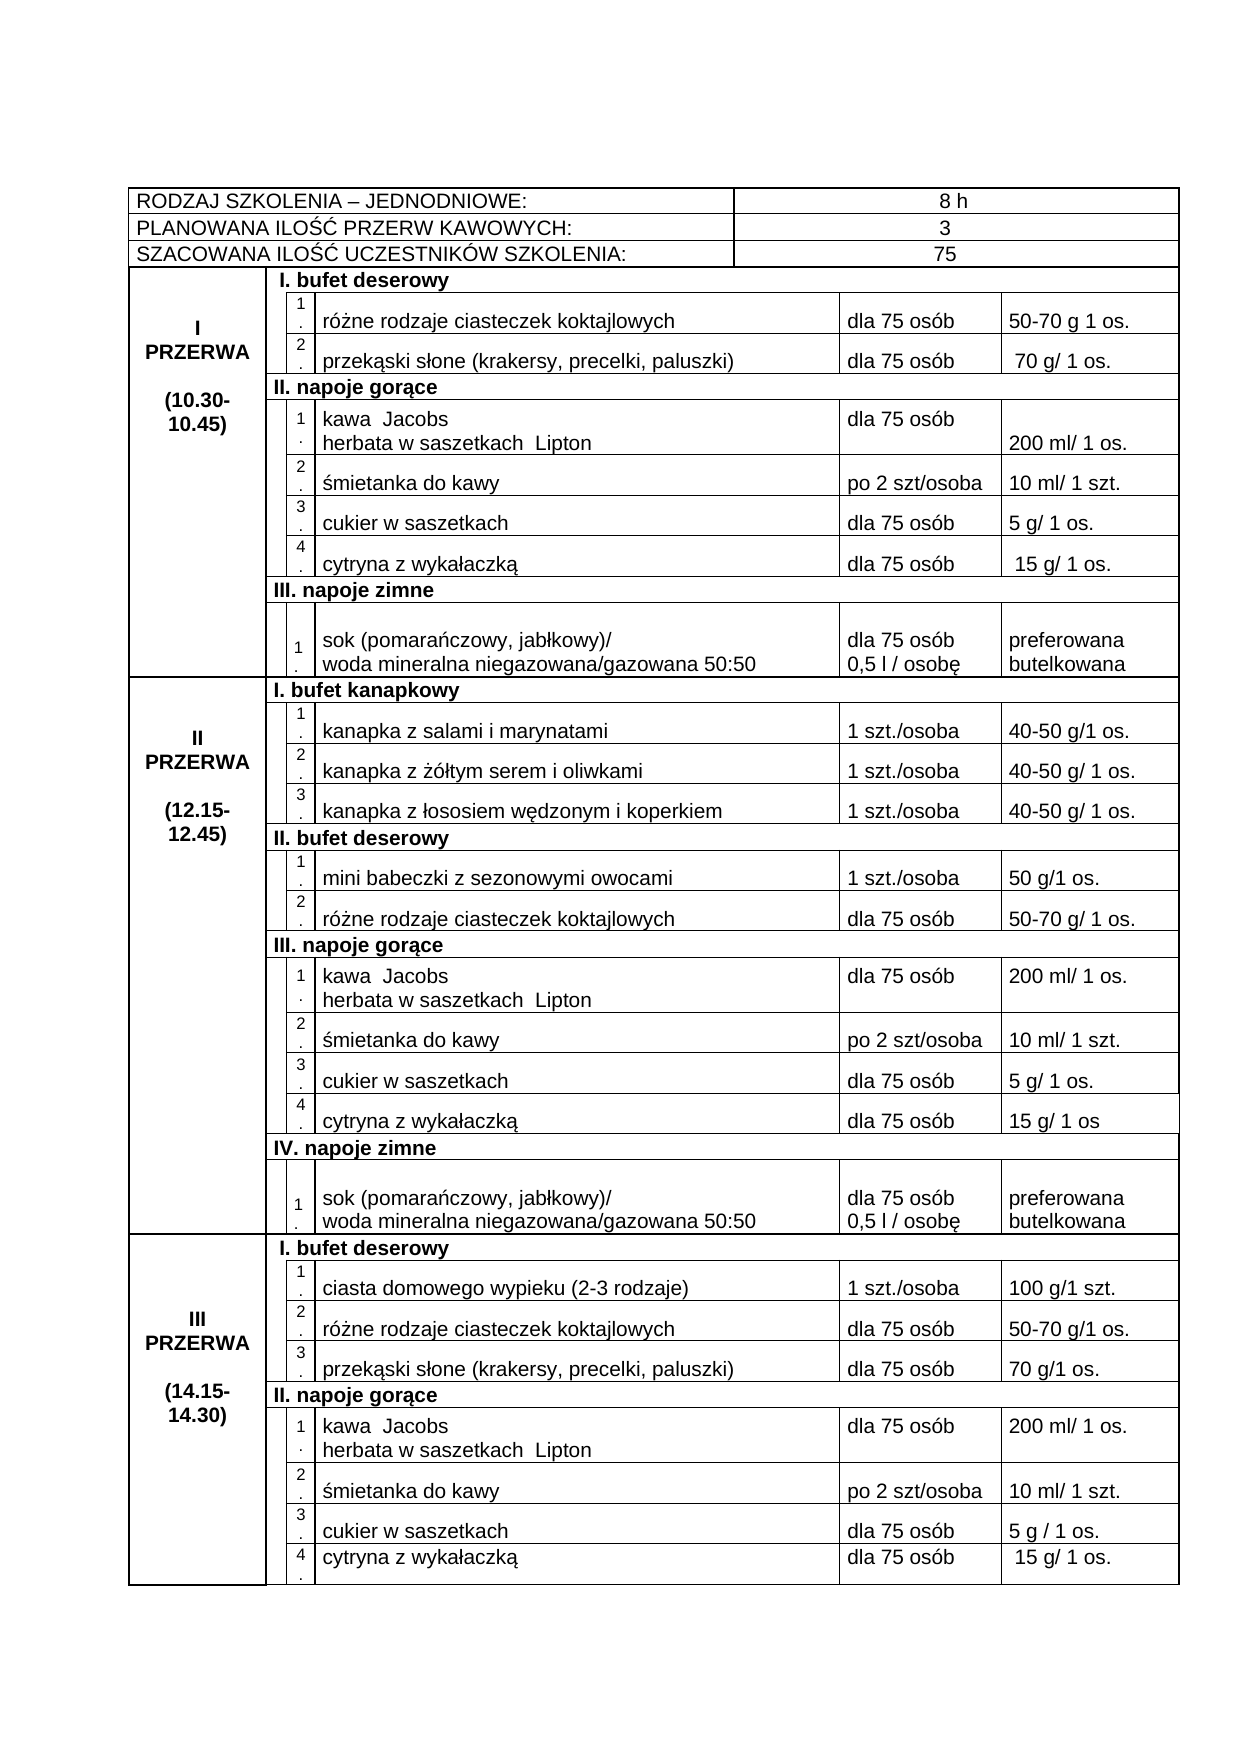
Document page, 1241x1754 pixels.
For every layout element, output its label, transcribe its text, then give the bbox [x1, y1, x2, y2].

table_cell preferowana butelkowana [1002, 1160, 1178, 1233]
table_cell 2. [287, 744, 314, 783]
table_cell różne rodzaje ciasteczek koktajlowych [316, 891, 839, 930]
table_cell 2. [287, 891, 314, 930]
table_cell 15 g/ 1 os. [1002, 1544, 1178, 1583]
table_cell dla 75 osób [840, 334, 1001, 373]
table_cell cytryna z wykałaczką [316, 1094, 839, 1133]
table_cell PLANOWANA ILOŚĆ PRZERW KAWOWYCH: [129, 214, 733, 239]
table_cell dla 75 osób [840, 1053, 1001, 1093]
table_cell 5 g / 1 os. [1002, 1504, 1178, 1543]
table_cell cytryna z wykałaczką [316, 1544, 839, 1583]
table_cell 70 g/1 os. [1002, 1341, 1178, 1381]
table_cell 3. [287, 1053, 314, 1093]
table_cell 3. [287, 496, 314, 535]
table_cell 2. [287, 455, 314, 495]
table_cell 50-70 g 1 os. [1002, 293, 1178, 332]
table_cell 1. [287, 293, 314, 332]
table_cell SZACOWANA ILOŚĆ UCZESTNIKÓW SZKOLENIA: [129, 241, 733, 266]
table_cell przekąski słone (krakersy, precelki, paluszki) [316, 1341, 839, 1381]
table_cell dla 75 osób [840, 1408, 1001, 1462]
table_cell 15 g/ 1 os. [1002, 536, 1178, 576]
table_cell [267, 1160, 286, 1233]
table_cell śmietanka do kawy [316, 1013, 839, 1052]
table_cell 75 [869, 241, 1178, 266]
table_cell kanapka z żółtym serem i oliwkami [316, 744, 839, 783]
table_cell przekąski słone (krakersy, precelki, paluszki) [316, 334, 839, 373]
table_cell 1. [287, 1160, 314, 1233]
table_cell po 2 szt/osoba [840, 1463, 1001, 1503]
table_cell 2. [287, 1463, 314, 1503]
table_cell [267, 958, 286, 1133]
table_cell kawa Jacobs herbata w saszetkach Lipton [316, 958, 839, 1012]
table_cell 1. [287, 603, 314, 676]
table_cell dla 75 osób [840, 536, 1001, 576]
table_cell cukier w saszetkach [316, 1504, 839, 1543]
table_cell 1. [287, 1408, 314, 1462]
table_cell I PRZERWA (10.30-10.45) [130, 268, 265, 676]
table_cell 2. [287, 1013, 314, 1052]
table_cell 70 g/ 1 os. [1002, 334, 1178, 373]
table_header 8 h [869, 189, 1178, 213]
table_cell III. napoje zimne [267, 577, 1178, 602]
table_cell dla 75 osób [840, 958, 1001, 1012]
table_cell [267, 603, 286, 676]
table_cell cukier w saszetkach [316, 1053, 839, 1093]
table_cell kawa Jacobs herbata w saszetkach Lipton [316, 400, 839, 454]
table_cell [735, 241, 868, 266]
table_cell 2. [287, 334, 314, 373]
table_cell dla 75 osób [840, 1341, 1001, 1381]
table_cell dla 75 osób [840, 1504, 1001, 1543]
table_cell 100 g/1 szt. [1002, 1261, 1178, 1300]
table_cell sok (pomarańczowy, jabłkowy)/ woda mineralna niegazowana/gazowana 50:50 [316, 603, 839, 676]
table_cell dla 75 osób [840, 293, 1001, 332]
table_cell [267, 851, 286, 930]
table_cell 10 ml/ 1 szt. [1002, 1013, 1178, 1052]
table_cell 3. [287, 1504, 314, 1543]
table_cell 200 ml/ 1 os. [1002, 400, 1178, 454]
table_cell cytryna z wykałaczką [316, 536, 839, 576]
table_cell 40-50 g/ 1 os. [1002, 784, 1178, 823]
table_cell 5 g/ 1 os. [1002, 496, 1178, 535]
table_header [735, 189, 868, 213]
table_cell [267, 703, 286, 823]
table_cell po 2 szt/osoba [840, 455, 1001, 495]
table_cell 10 ml/ 1 szt. [1002, 455, 1178, 495]
table_cell 1 szt./osoba [840, 744, 1001, 783]
table_cell dla 75 osób [840, 1544, 1001, 1583]
table_cell dla 75 osób [840, 891, 1001, 930]
table_cell dla 75 osób [840, 1094, 1001, 1133]
table_cell 5 g/ 1 os. [1002, 1053, 1178, 1093]
table_cell 1 szt./osoba [840, 703, 1001, 742]
table_cell 4. [287, 1544, 314, 1583]
table_cell 50-70 g/1 os. [1002, 1301, 1178, 1340]
table_cell IV. napoje zimne [267, 1134, 1178, 1159]
table_cell po 2 szt/osoba [840, 1013, 1001, 1052]
table_cell dla 75 osób 0,5 l / osobę [840, 603, 1001, 676]
table_cell 40-50 g/1 os. [1002, 703, 1178, 742]
table_cell 50-70 g/ 1 os. [1002, 891, 1178, 930]
table_cell śmietanka do kawy [316, 455, 839, 495]
table_cell różne rodzaje ciasteczek koktajlowych [316, 1301, 839, 1340]
table_cell II. napoje gorące [267, 1382, 1178, 1407]
table_cell [267, 292, 286, 373]
table_cell [267, 400, 286, 576]
table_cell mini babeczki z sezonowymi owocami [316, 851, 839, 890]
table_cell 200 ml/ 1 os. [1002, 1408, 1178, 1462]
table_cell 1. [287, 703, 314, 742]
table_cell III PRZERWA (14.15-14.30) [130, 1235, 265, 1583]
table_cell 200 ml/ 1 os. [1002, 958, 1178, 1012]
table_cell 4. [287, 536, 314, 576]
table_cell dla 75 osób [840, 400, 1001, 454]
table_cell 40-50 g/ 1 os. [1002, 744, 1178, 783]
table_cell 1. [287, 958, 314, 1012]
table_cell preferowana butelkowana [1002, 603, 1178, 676]
table_cell II PRZERWA (12.15-12.45) [130, 678, 265, 1233]
table_cell kanapka z salami i marynatami [316, 703, 839, 742]
table_cell 3. [287, 1341, 314, 1381]
table_cell 1. [287, 400, 314, 454]
table_cell dla 75 osób 0,5 l / osobę [840, 1160, 1001, 1233]
table_cell 3. [287, 784, 314, 823]
table_cell I. bufet deserowy [267, 1235, 1178, 1259]
table_cell 1. [287, 1261, 314, 1300]
table_cell 15 g/ 1 os [1002, 1094, 1179, 1133]
table_cell 1 szt./osoba [840, 784, 1001, 823]
table_cell dla 75 osób [840, 496, 1001, 535]
table_header RODZAJ SZKOLENIA – JEDNODNIOWE: [129, 189, 733, 213]
table_cell 1. [287, 851, 314, 890]
table_cell różne rodzaje ciasteczek koktajlowych [316, 293, 839, 332]
table_cell 1 szt./osoba [840, 851, 1001, 890]
table_cell sok (pomarańczowy, jabłkowy)/ woda mineralna niegazowana/gazowana 50:50 [316, 1160, 839, 1233]
table_cell I. bufet kanapkowy [267, 678, 1178, 702]
table_cell [267, 1260, 286, 1381]
table_cell 2. [287, 1301, 314, 1340]
table_cell kawa Jacobs herbata w saszetkach Lipton [316, 1408, 839, 1462]
table_cell 1 szt./osoba [840, 1261, 1001, 1300]
table_cell kanapka z łososiem wędzonym i koperkiem [316, 784, 839, 823]
table_cell 10 ml/ 1 szt. [1002, 1463, 1178, 1503]
table_cell II. napoje gorące [267, 374, 1178, 399]
table_cell III. napoje gorące [267, 931, 1178, 957]
table_cell I. bufet deserowy [267, 268, 1178, 292]
table_cell 50 g/1 os. [1002, 851, 1178, 890]
table_cell [735, 214, 868, 239]
table_cell II. bufet deserowy [267, 824, 1178, 849]
table_cell 4. [287, 1094, 314, 1133]
table_cell cukier w saszetkach [316, 496, 839, 535]
table_cell śmietanka do kawy [316, 1463, 839, 1503]
table_cell ciasta domowego wypieku (2-3 rodzaje) [316, 1261, 839, 1300]
table_cell [267, 1408, 286, 1583]
table_cell dla 75 osób [840, 1301, 1001, 1340]
table_cell 3 [869, 214, 1178, 239]
